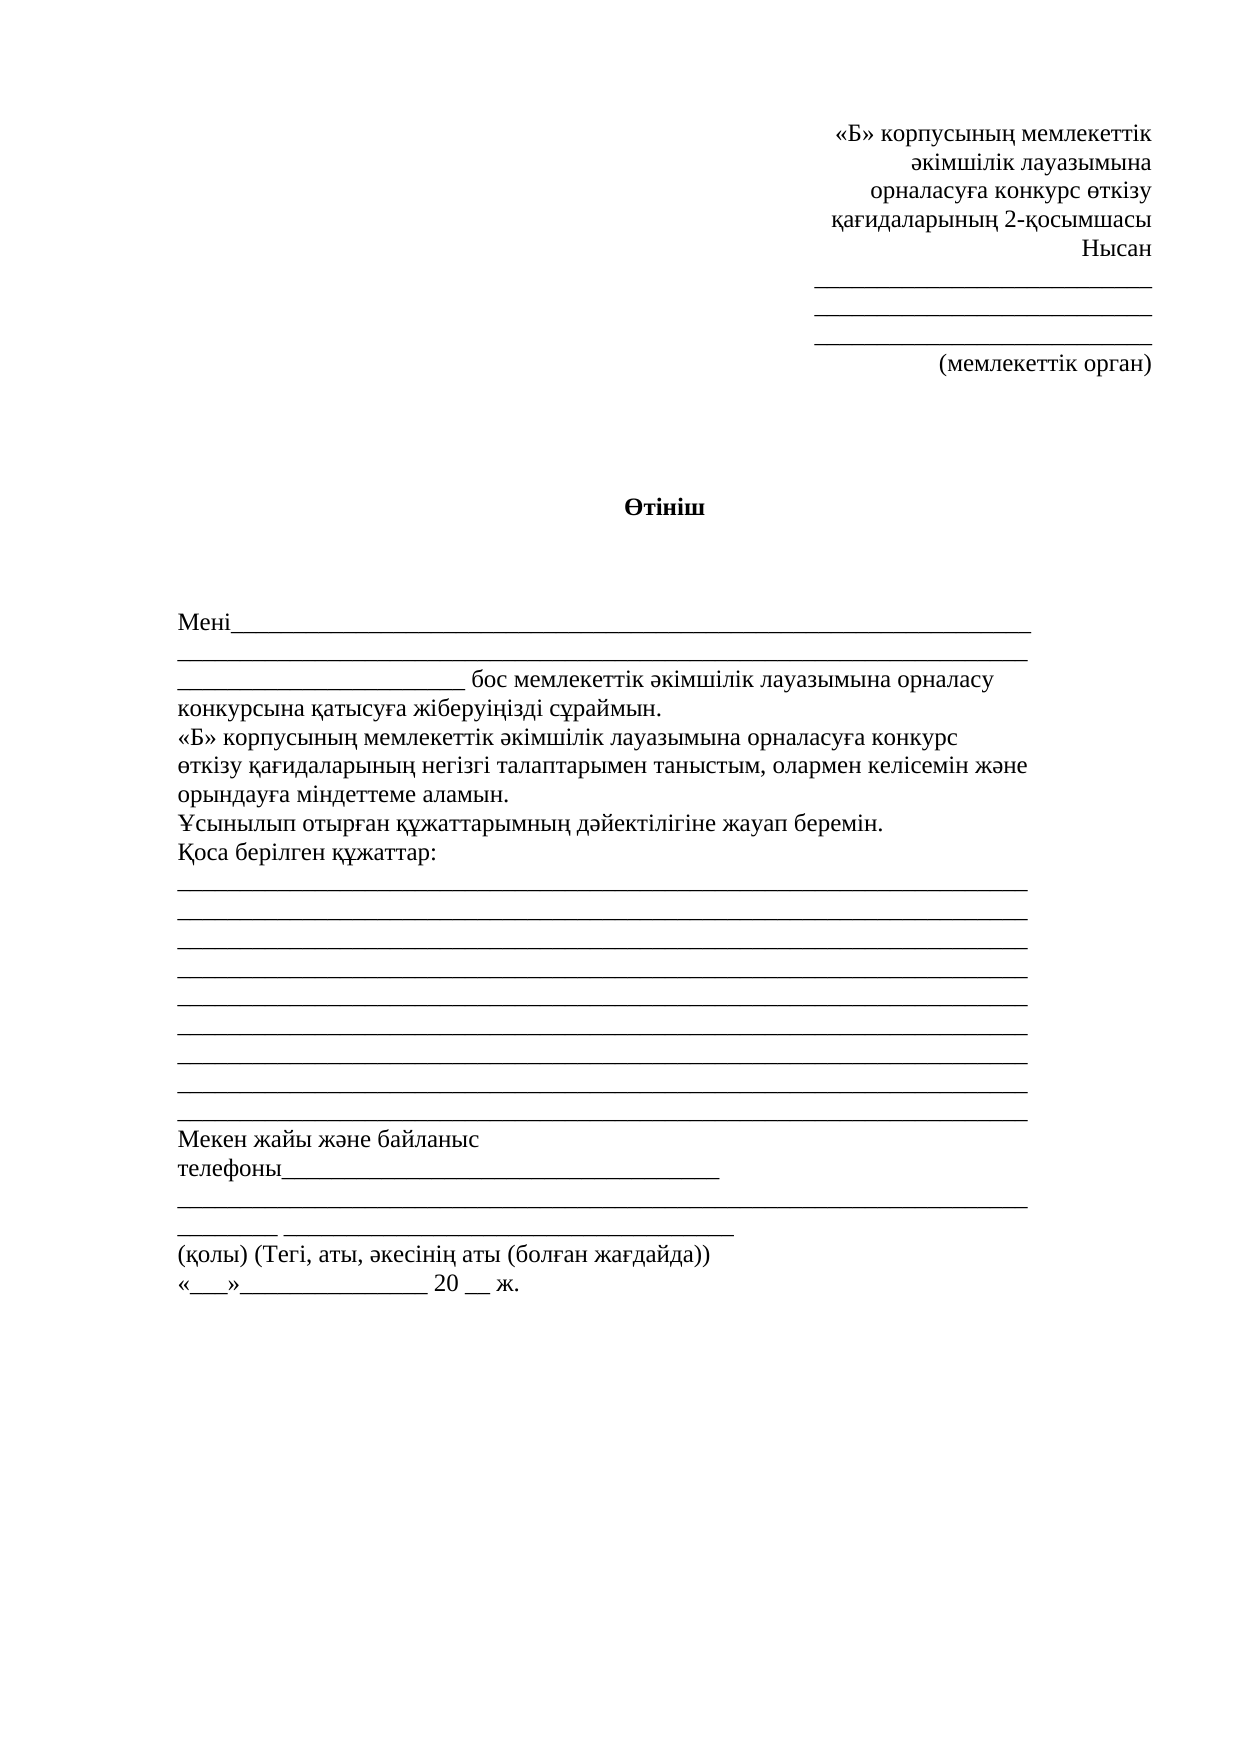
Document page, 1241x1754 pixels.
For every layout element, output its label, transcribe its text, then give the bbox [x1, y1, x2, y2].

text ____________________________________________________________________ [177, 923, 1152, 952]
text ____________________________________________________________________ [177, 1009, 1152, 1038]
text ____________________________________________________________________ [177, 981, 1152, 1009]
text «___»_______________ 20 __ ж. [177, 1268, 1152, 1297]
text Өтініш [177, 492, 1152, 521]
text конкурсына қатысуға жіберуіңізді сұраймын. [177, 693, 1152, 722]
text Қоса берілген құжаттар: [177, 837, 1152, 866]
text Мекен жайы және байланыс [177, 1124, 1152, 1153]
text ____________________________________________________________________ [177, 952, 1152, 981]
text ____________________________________________________________________ [177, 894, 1152, 923]
text қағидаларының 2-қосымшасы [177, 204, 1152, 233]
text Ұсынылып отырған құжаттарымның дәйектілігіне жауап беремін. [177, 808, 1152, 837]
text әкімшілік лауазымына [177, 147, 1152, 176]
text ____________________________________________________________________ [177, 1182, 1152, 1211]
text ___________________________ [177, 262, 1152, 291]
text орналасуға конкурс өткізу [177, 176, 1152, 204]
text _______________________ бос мемлекеттік әкімшілік лауазымына орналасу [177, 664, 1152, 693]
text (қолы) (Тегі, аты, әкесінің аты (болған жағдайда)) [177, 1239, 1152, 1268]
text ____________________________________________________________________ [177, 636, 1152, 664]
text ____________________________________________________________________ [177, 1067, 1152, 1096]
text (мемлекеттік орган) [177, 348, 1152, 377]
text «Б» корпусының мемлекеттік әкімшілік лауазымына орналасуға конкурс [177, 722, 1152, 751]
text ____________________________________________________________________ [177, 1096, 1152, 1124]
text ___________________________ [177, 291, 1152, 319]
text ____________________________________________________________________ [177, 1038, 1152, 1067]
text Нысан [177, 233, 1152, 262]
text өткізу қағидаларының негізгі талаптарымен таныстым, олармен келісемін және [177, 751, 1152, 779]
text ___________________________ [177, 319, 1152, 348]
text ____________________________________________________________________ [177, 866, 1152, 894]
text «Б» корпусының мемлекеттік [177, 118, 1152, 147]
text ________ ____________________________________ [177, 1211, 1152, 1239]
text орындауға міндеттеме аламын. [177, 779, 1152, 808]
text телефоны___________________________________ [177, 1153, 1152, 1182]
text Мені________________________________________________________________ [177, 607, 1152, 636]
